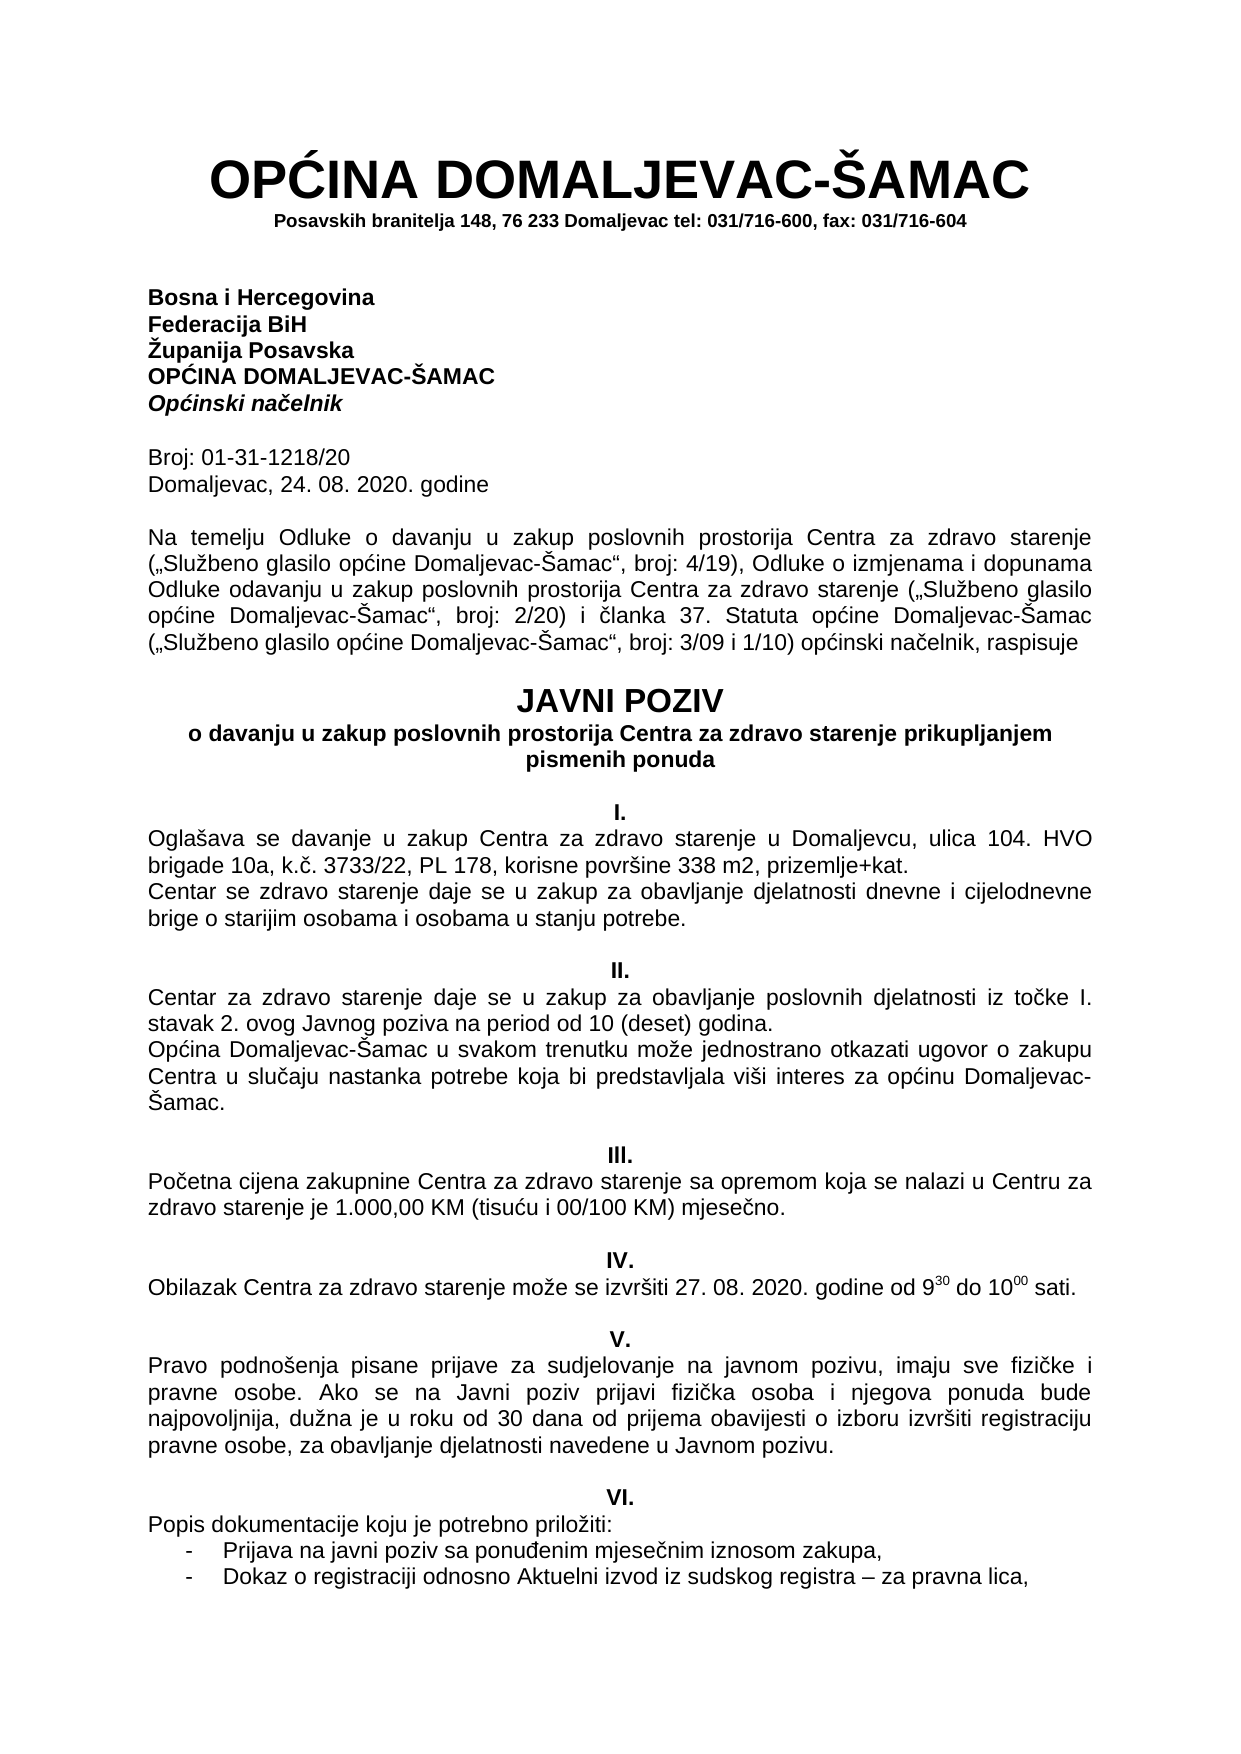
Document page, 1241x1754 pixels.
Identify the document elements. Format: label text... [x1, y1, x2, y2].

subtitle OPĆINA DOMALJEVAC-ŠAMAC [148, 363, 1093, 389]
text Oglašava se davanje u zakup Centra za zdravo starenje u Domaljevcu, ulica 104. HVO brigade 10a, k.č. 3733/22, PL 178, korisne površine 338 m2, prizemlje+kat. [148, 825, 1093, 878]
text Općinski načelnik [148, 389, 1093, 416]
subtitle Posavskih branitelja 148, 76 233 Domaljevac tel: 031/716-600, fax: 031/716-604 [148, 210, 1093, 231]
text Obilazak Centra za zdravo starenje može se izvršiti 27. 08. 2020. godine od 930 do 1000 sati. [148, 1273, 1093, 1300]
text Na temelju Odluke o davanju u zakup poslovnih prostorija Centra za zdravo starenje („Službeno glasilo općine Domaljevac-Šamac“, broj: 4/19), Odluke o izmjenama i dopunama Odluke odavanju u zakup poslovnih prostorija Centra za zdravo starenje („Službeno glasilo općine Domaljevac-Šamac“, broj: 2/20) i članka 37. Statuta općine Domaljevac-Šamac („Službeno glasilo općine Domaljevac-Šamac“, broj: 3/09 i 1/10) općinski načelnik, raspisuje [148, 523, 1093, 655]
text Broj: 01-31-1218/20 [148, 444, 1093, 471]
text o davanju u zakup poslovnih prostorija Centra za zdravo starenje prikupljanjem pismenih ponuda [148, 720, 1093, 773]
text Početna cijena zakupnine Centra za zdravo starenje sa opremom koja se nalazi u Centru za zdravo starenje je 1.000,00 KM (tisuću i 00/100 KM) mjesečno. [148, 1168, 1093, 1221]
text JAVNI POZIV [148, 682, 1093, 720]
text IV. [148, 1247, 1093, 1273]
text II. [148, 957, 1093, 983]
text Pravo podnošenja pisane prijave za sudjelovanje na javnom pozivu, imaju sve fizičke i pravne osobe. Ako se na Javni poziv prijavi fizička osoba i njegova ponuda bude najpovoljnija, dužna je u roku od 30 dana od prijema obavijesti o izboru izvršiti registraciju pravne osobe, za obavljanje djelatnosti navedene u Javnom pozivu. [148, 1352, 1093, 1458]
text Domaljevac, 24. 08. 2020. godine [148, 471, 1093, 497]
text Centar za zdravo starenje daje se u zakup za obavljanje poslovnih djelatnosti iz točke I. stavak 2. ovog Javnog poziva na period od 10 (deset) godina. [148, 983, 1093, 1036]
subtitle Županija Posavska [148, 337, 1093, 363]
text Općina Domaljevac-Šamac u svakom trenutku može jednostrano otkazati ugovor o zakupu Centra u slučaju nastanka potrebe koja bi predstavljala viši interes za općinu Domaljevac-Šamac. [148, 1036, 1093, 1115]
text V. [148, 1326, 1093, 1352]
text Ill. [148, 1142, 1093, 1168]
text Centar se zdravo starenje daje se u zakup za obavljanje djelatnosti dnevne i cijelodnevne brige o starijim osobama i osobama u stanju potrebe. [148, 878, 1093, 931]
text VI. [148, 1484, 1093, 1511]
text I. [148, 799, 1093, 825]
subtitle OPĆINA DOMALJEVAC-ŠAMAC [148, 148, 1093, 210]
text Popis dokumentacije koju je potrebno priložiti: [148, 1511, 1093, 1537]
list Dokaz o registraciji odnosno Aktuelni izvod iz sudskog registra – za pravna lica, [185, 1563, 1093, 1590]
subtitle Bosna i Hercegovina [148, 284, 1093, 311]
list Prijava na javni poziv sa ponuđenim mjesečnim iznosom zakupa, [185, 1537, 1093, 1563]
subtitle Federacija BiH [148, 311, 1093, 337]
